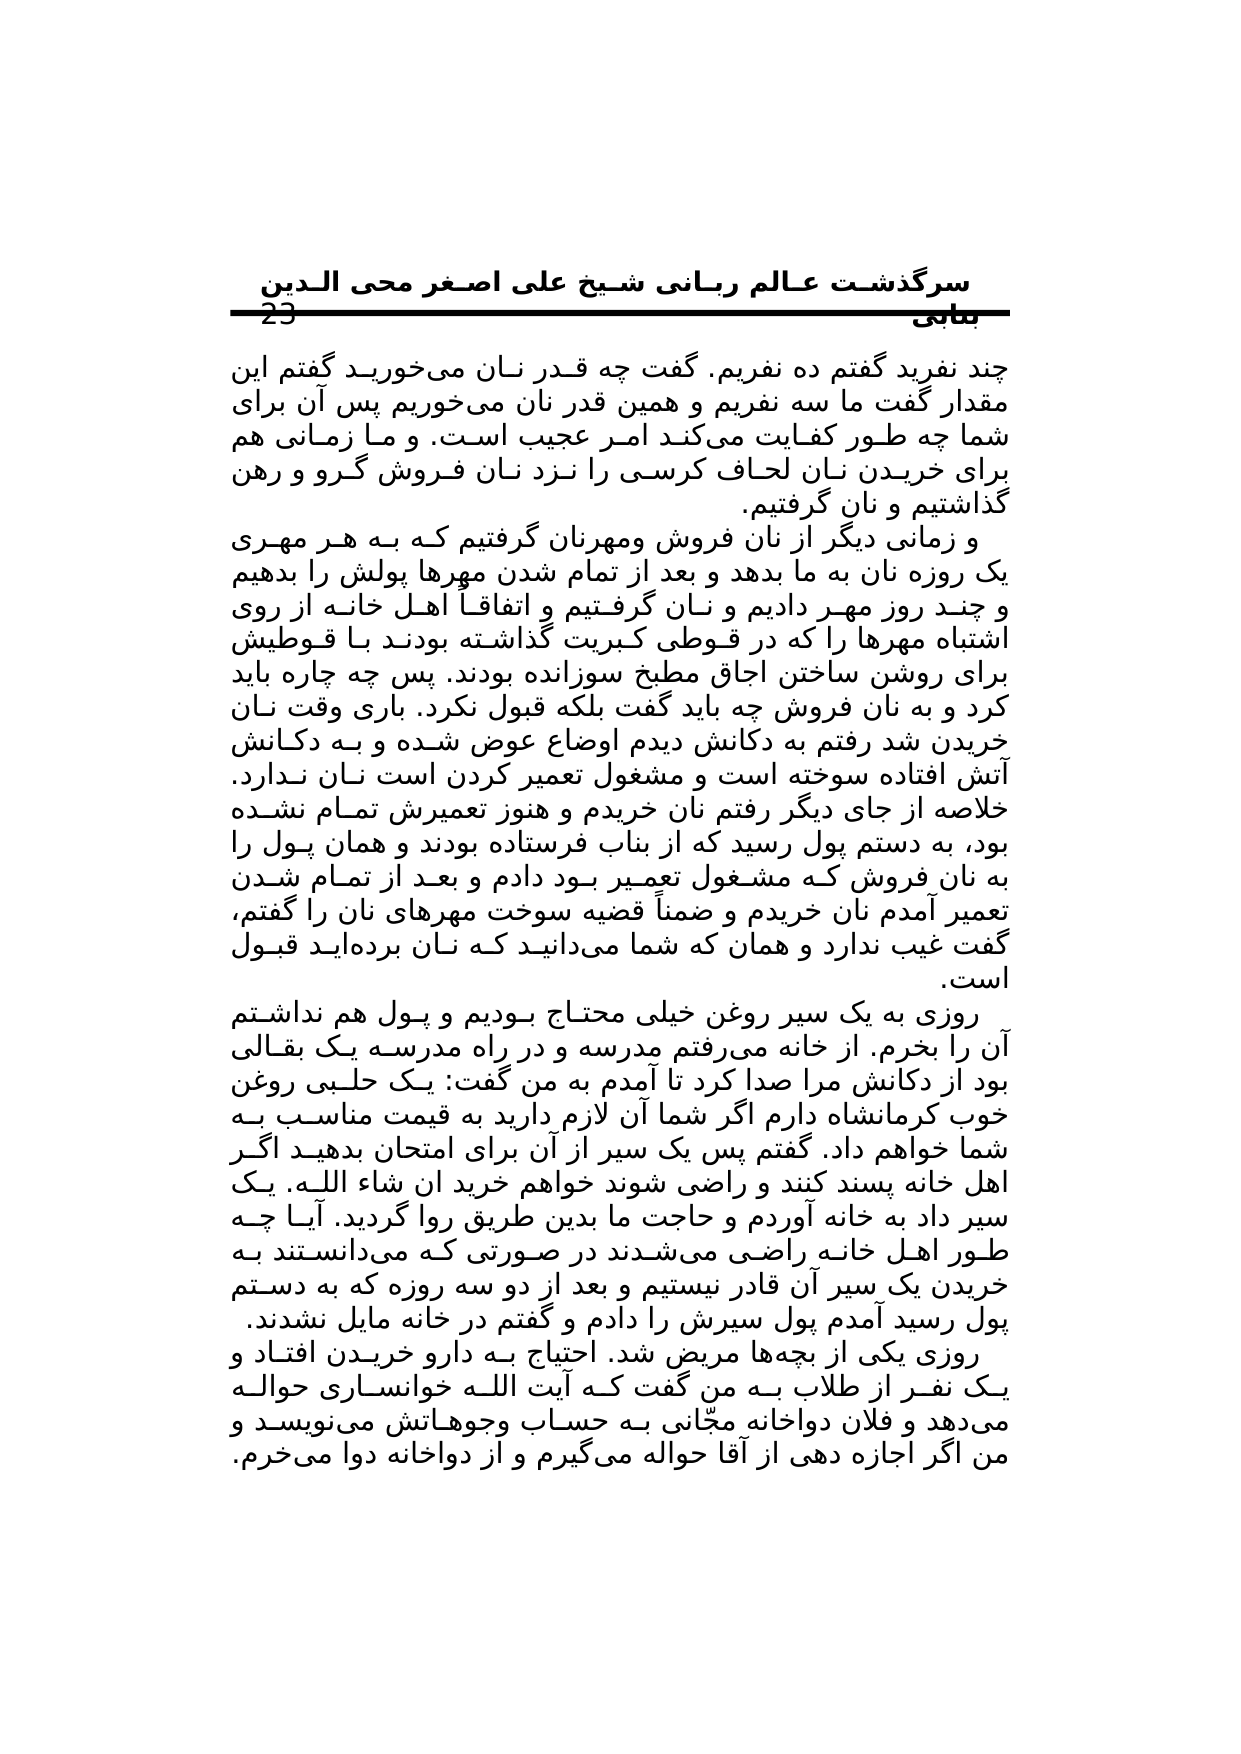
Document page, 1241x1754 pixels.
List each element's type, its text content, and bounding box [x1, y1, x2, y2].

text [230, 1335, 1010, 1471]
text روزی به یک سیر روغن خیلی محتاج بودیم و پول هم نداشتم آن را بخرم. از خانه می‌رفتم مدرسه و در راه مدرسه یک بقالی بود از دکانش مرا صدا کرد تا آمدم به من گفت: یک حلبی روغن خوب کرمانشاه دارم اگر شما آن لازم دارید به قیمت مناسب به شما خواهم داد. گفتم پس یک سیر از آن برای امتحان بدهید اگر اهل خانه پسند کنند و راضی شوند خواهم خرید ان شاء الله. یک سیر داد به خانه آوردم و حاجت ما بدین طریق روا گردید. آیا چه طور اهل خانه راضی می‌شدند در صورتی که می‌دانستند به خریدن یک سیر آن قادر نیستیم و بعد از دو سه روزه که به دستم پول رسید آمدم پول سیرش را دادم و گفتم در خانه مایل نشدند. [230, 995, 1010, 1335]
text و زمانی دیگر از نان فروش ومهرنان گرفتیم که به هر مهری یک روزه نان به ما بدهد و بعد از تمام شدن مهرها پولش را بدهیم و چند روز مهر دادیم و نان گرفتیم و اتفاقاً اهل خانه از روی اشتباه مهرها را که در قوطی کبریت گذاشته بودند با قوطیش برای روشن ساختن اجاق مطبخ سوزانده بودند. پس چه چاره باید کرد و به نان فروش چه باید گفت بلکه قبول نکرد. باری وقت نان خریدن شد رفتم به دکانش دیدم اوضاع عوض شده و به دکانش آتش افتاده سوخته است و مشغول تعمیر کردن است نان ندارد. خلاصه از جای دیگر رفتم نان خریدم و هنوز تعمیرش تمام نشده بود، به دستم پول رسید که از بناب فرستاده بودند و همان پول را به نان فروش که مشغول تعمیر بود دادم و بعد از تمام شدن تعمیر آمدم نان خریدم و ضمناً قضیه سوخت مهرهای نان را گفتم، گفت غیب ندارد و همان که شما می‌دانید که نان برده‌اید قبول است. [230, 520, 1010, 995]
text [230, 350, 1010, 520]
